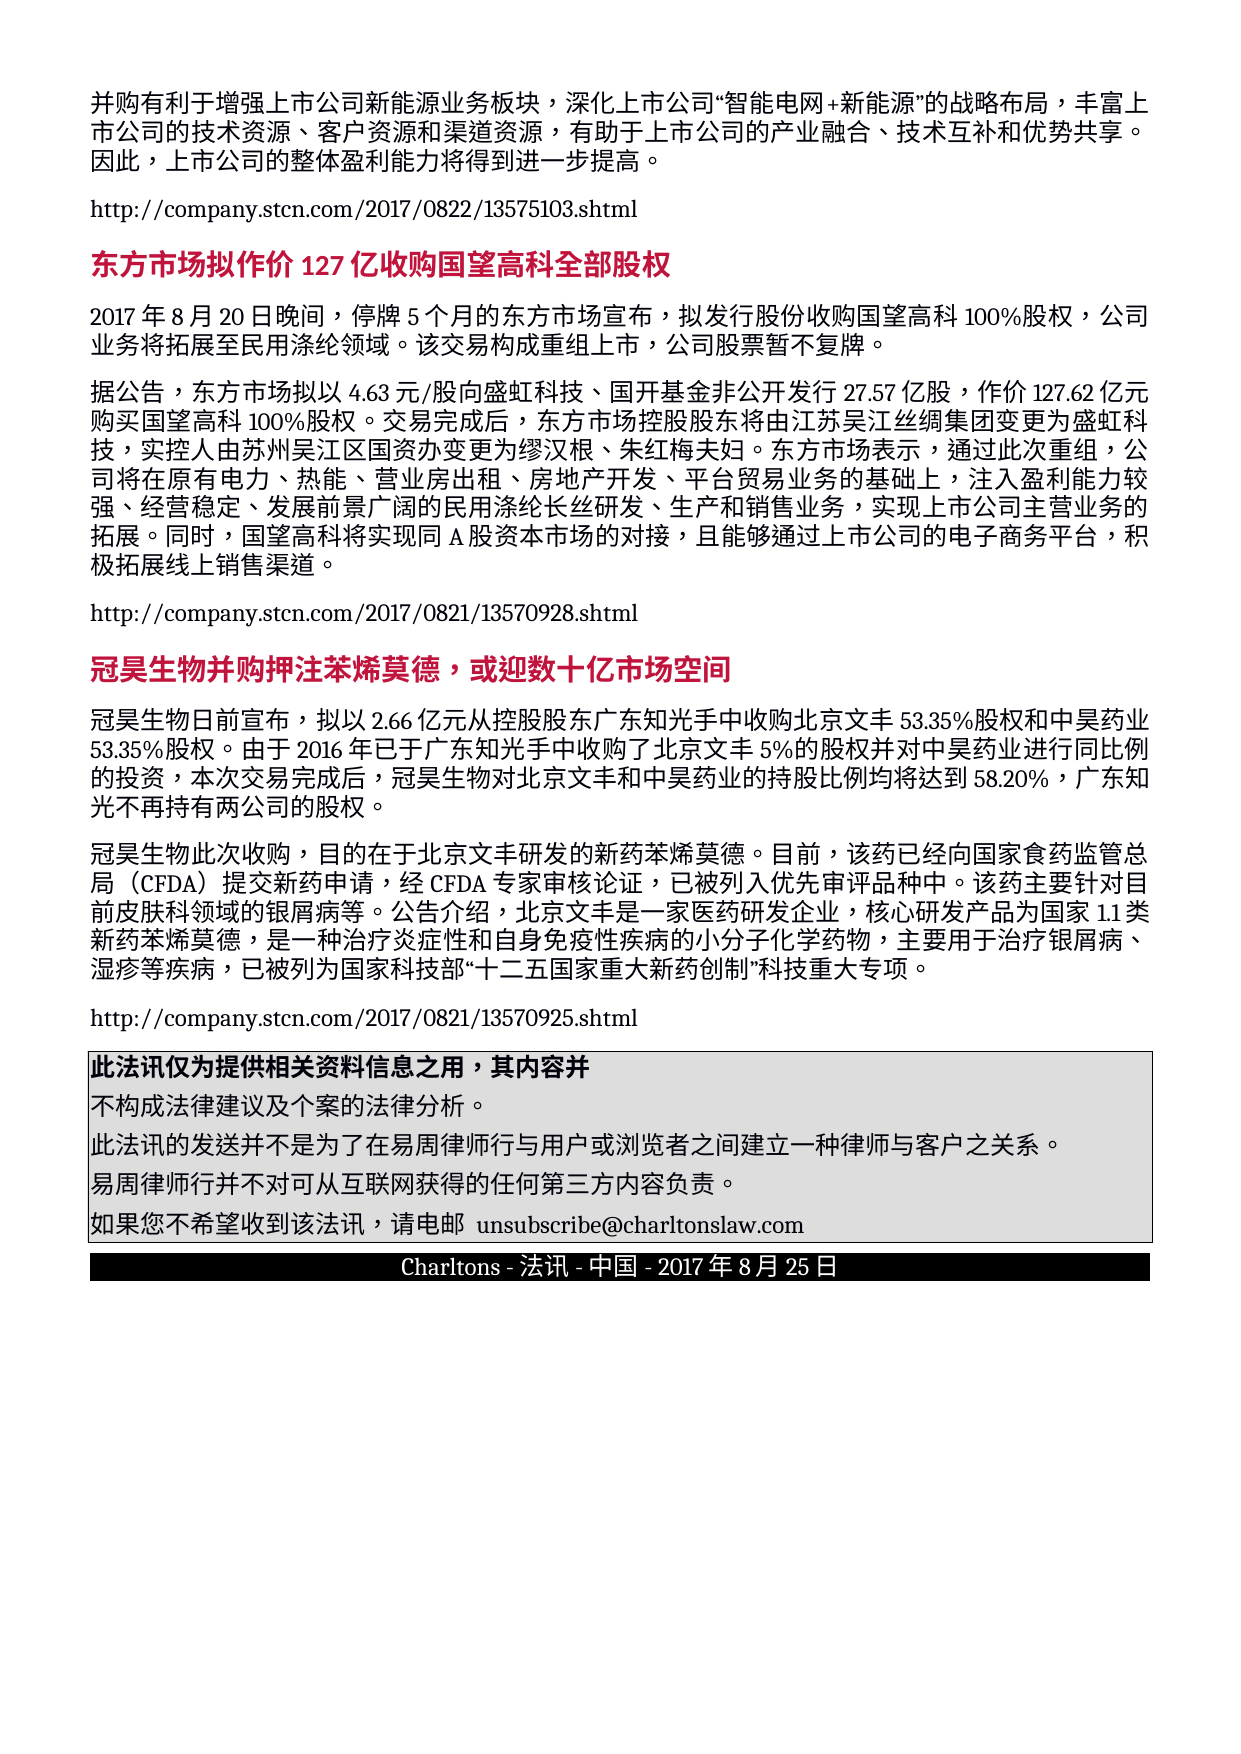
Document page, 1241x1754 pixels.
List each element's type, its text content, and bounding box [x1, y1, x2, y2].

text 冠昊生物此次收购，目的在于北京文丰研发的新药苯烯莫德。目前，该药已经向国家食药监管总局（CFDA）提交新药申请，经CFDA专家审核论证，已被列入优先审评品种中。该药主要针对目前皮肤科领域的银屑病等。公告介绍，北京文丰是一家医药研发企业，核心研发产品为国家1.1类新药苯烯莫德，是一种治疗炎症性和自身免疫性疾病的小分子化学药物，主要用于治疗银屑病、湿疹等疾病，已被列为国家科技部“十二五国家重大新药创制”科技重大专项。 [90, 841, 1150, 985]
text http://company.stcn.com/2017/0821/13570928.shtml [90, 599, 1150, 628]
text 易周律师行并不对可从互联网获得的任何第三方内容负责。 [89, 1169, 1152, 1200]
text 据公告，东方市场拟以4.63元/股向盛虹科技、国开基金非公开发行27.57亿股，作价127.62亿元购买国望高科100%股权。交易完成后，东方市场控股股东将由江苏吴江丝绸集团变更为盛虹科技，实控人由苏州吴江区国资办变更为缪汉根、朱红梅夫妇。东方市场表示，通过此次重组，公司将在原有电力、热能、营业房出租、房地产开发、平台贸易业务的基础上，注入盈利能力较强、经营稳定、发展前景广阔的民用涤纶长丝研发、生产和销售业务，实现上市公司主营业务的拓展。同时，国望高科将实现同A股资本市场的对接，且能够通过上市公司的电子商务平台，积极拓展线上销售渠道。 [90, 379, 1150, 581]
text 此法讯的发送并不是为了在易周律师行与用户或浏览者之间建立一种律师与客户之关系。 [89, 1129, 1152, 1161]
subtitle 冠昊生物并购押注苯烯莫德，或迎数十亿市场空间 [90, 649, 1150, 688]
text 冠昊生物日前宣布，拟以2.66亿元从控股股东广东知光手中收购北京文丰53.35%股权和中昊药业53.35%股权。由于2016年已于广东知光手中收购了北京文丰5%的股权并对中昊药业进行同比例的投资，本次交易完成后，冠昊生物对北京文丰和中昊药业的持股比例均将达到58.20%，广东知光不再持有两公司的股权。 [90, 707, 1150, 822]
subtitle 东方市场拟作价127亿收购国望高科全部股权 [90, 244, 1150, 284]
text 如果您不希望收到该法讯，请电邮 unsubscribe@charltonslaw.com [89, 1208, 1152, 1242]
text http://company.stcn.com/2017/0822/13575103.shtml [90, 195, 1150, 224]
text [90, 90, 1150, 176]
text http://company.stcn.com/2017/0821/13570925.shtml [90, 1003, 1150, 1032]
text Charltons - 法讯 - 中国 - 2017年8月25日 [90, 1253, 1150, 1281]
text 不构成法律建议及个案的法律分析。 [89, 1090, 1152, 1122]
text 此法讯仅为提供相关资料信息之用，其内容并 [89, 1052, 1152, 1082]
text 2017年8月20日晚间，停牌5个月的东方市场宣布，拟发行股份收购国望高科100%股权，公司业务将拓展至民用涤纶领域。该交易构成重组上市，公司股票暂不复牌。 [90, 303, 1150, 361]
